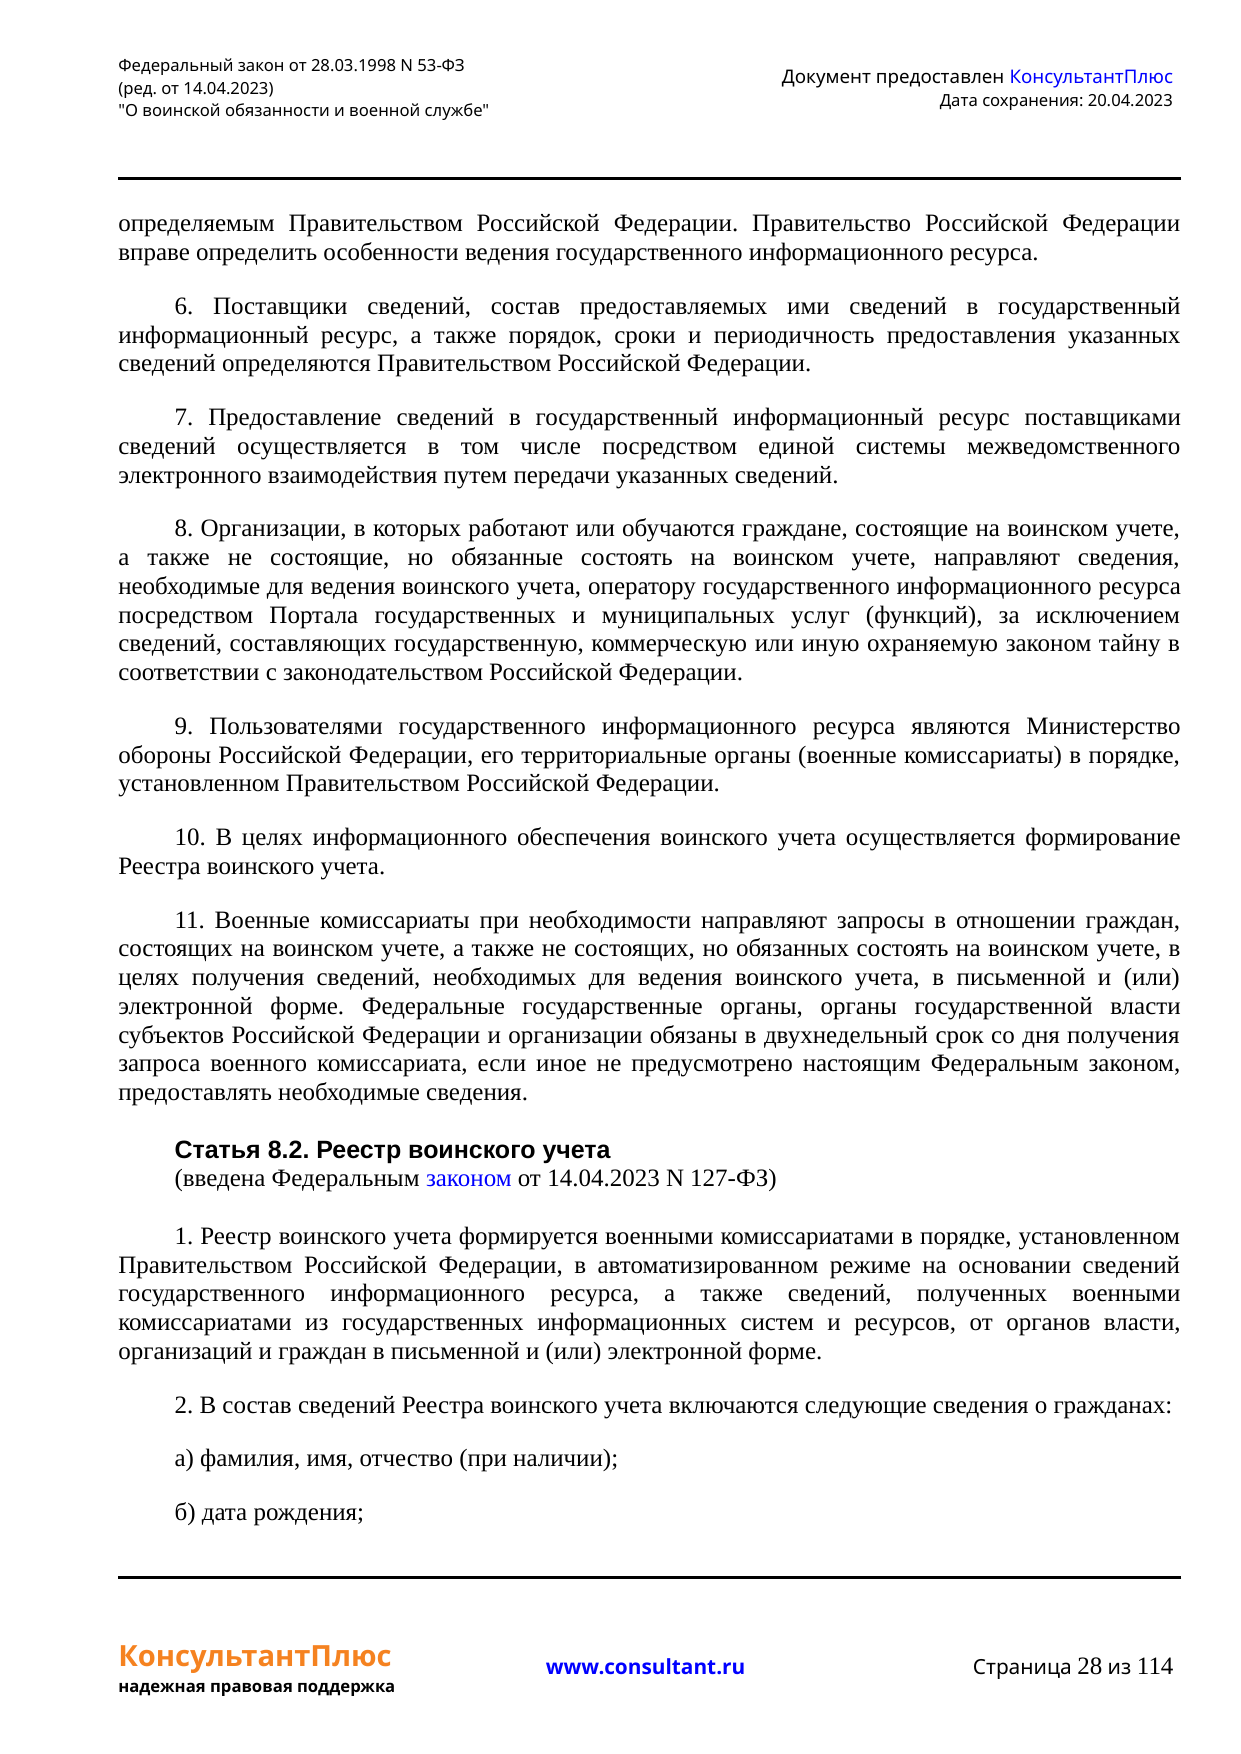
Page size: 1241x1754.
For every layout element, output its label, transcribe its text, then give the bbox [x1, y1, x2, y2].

text 6. Поставщики сведений, состав предоставляемых ими сведений в государственный информационный ресурс, а также порядок, сроки и периодичность предоставления указанных сведений определяются Правительством Российской Федерации. [118, 291, 1181, 377]
text а) фамилия, имя, отчество (при наличии); [118, 1443, 1181, 1472]
text 11. Военные комиссариаты при необходимости направляют запросы в отношении граждан, состоящих на воинском учете, а также не состоящих, но обязанных состоять на воинском учете, в целях получения сведений, необходимых для ведения воинского учета, в письменной и (или) электронной форме. Федеральные государственные органы, органы государственной власти субъектов Российской Федерации и организации обязаны в двухнедельный срок со дня получения запроса военного комиссариата, если иное не предусмотрено настоящим Федеральным законом, предоставлять необходимые сведения. [118, 905, 1181, 1106]
text б) дата рождения; [118, 1497, 1181, 1526]
text 2. В состав сведений Реестра воинского учета включаются следующие сведения о гражданах: [118, 1390, 1181, 1418]
text (введена Федеральным законом от 14.04.2023 N 127-ФЗ) [118, 1163, 1181, 1192]
text 8. Организации, в которых работают или обучаются граждане, состоящие на воинском учете, а также не состоящие, но обязанные состоять на воинском учете, направляют сведения, необходимые для ведения воинского учета, оператору государственного информационного ресурса посредством Портала государственных и муниципальных услуг (функций), за исключением сведений, составляющих государственную, коммерческую или иную охраняемую законом тайну в соответствии с законодательством Российской Федерации. [118, 513, 1181, 686]
text 10. В целях информационного обеспечения воинского учета осуществляется формирование Реестра воинского учета. [118, 822, 1181, 880]
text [118, 208, 1181, 266]
text 9. Пользователями государственного информационного ресурса являются Министерство обороны Российской Федерации, его территориальные органы (военные комиссариаты) в порядке, установленном Правительством Российской Федерации. [118, 711, 1181, 797]
title Статья 8.2. Реестр воинского учета [118, 1135, 1181, 1163]
text 1. Реестр воинского учета формируется военными комиссариатами в порядке, установленном Правительством Российской Федерации, в автоматизированном режиме на основании сведений государственного информационного ресурса, а также сведений, полученных военными комиссариатами из государственных информационных систем и ресурсов, от органов власти, организаций и граждан в письменной и (или) электронной форме. [118, 1221, 1181, 1365]
text 7. Предоставление сведений в государственный информационный ресурс поставщиками сведений осуществляется в том числе посредством единой системы межведомственного электронного взаимодействия путем передачи указанных сведений. [118, 402, 1181, 488]
